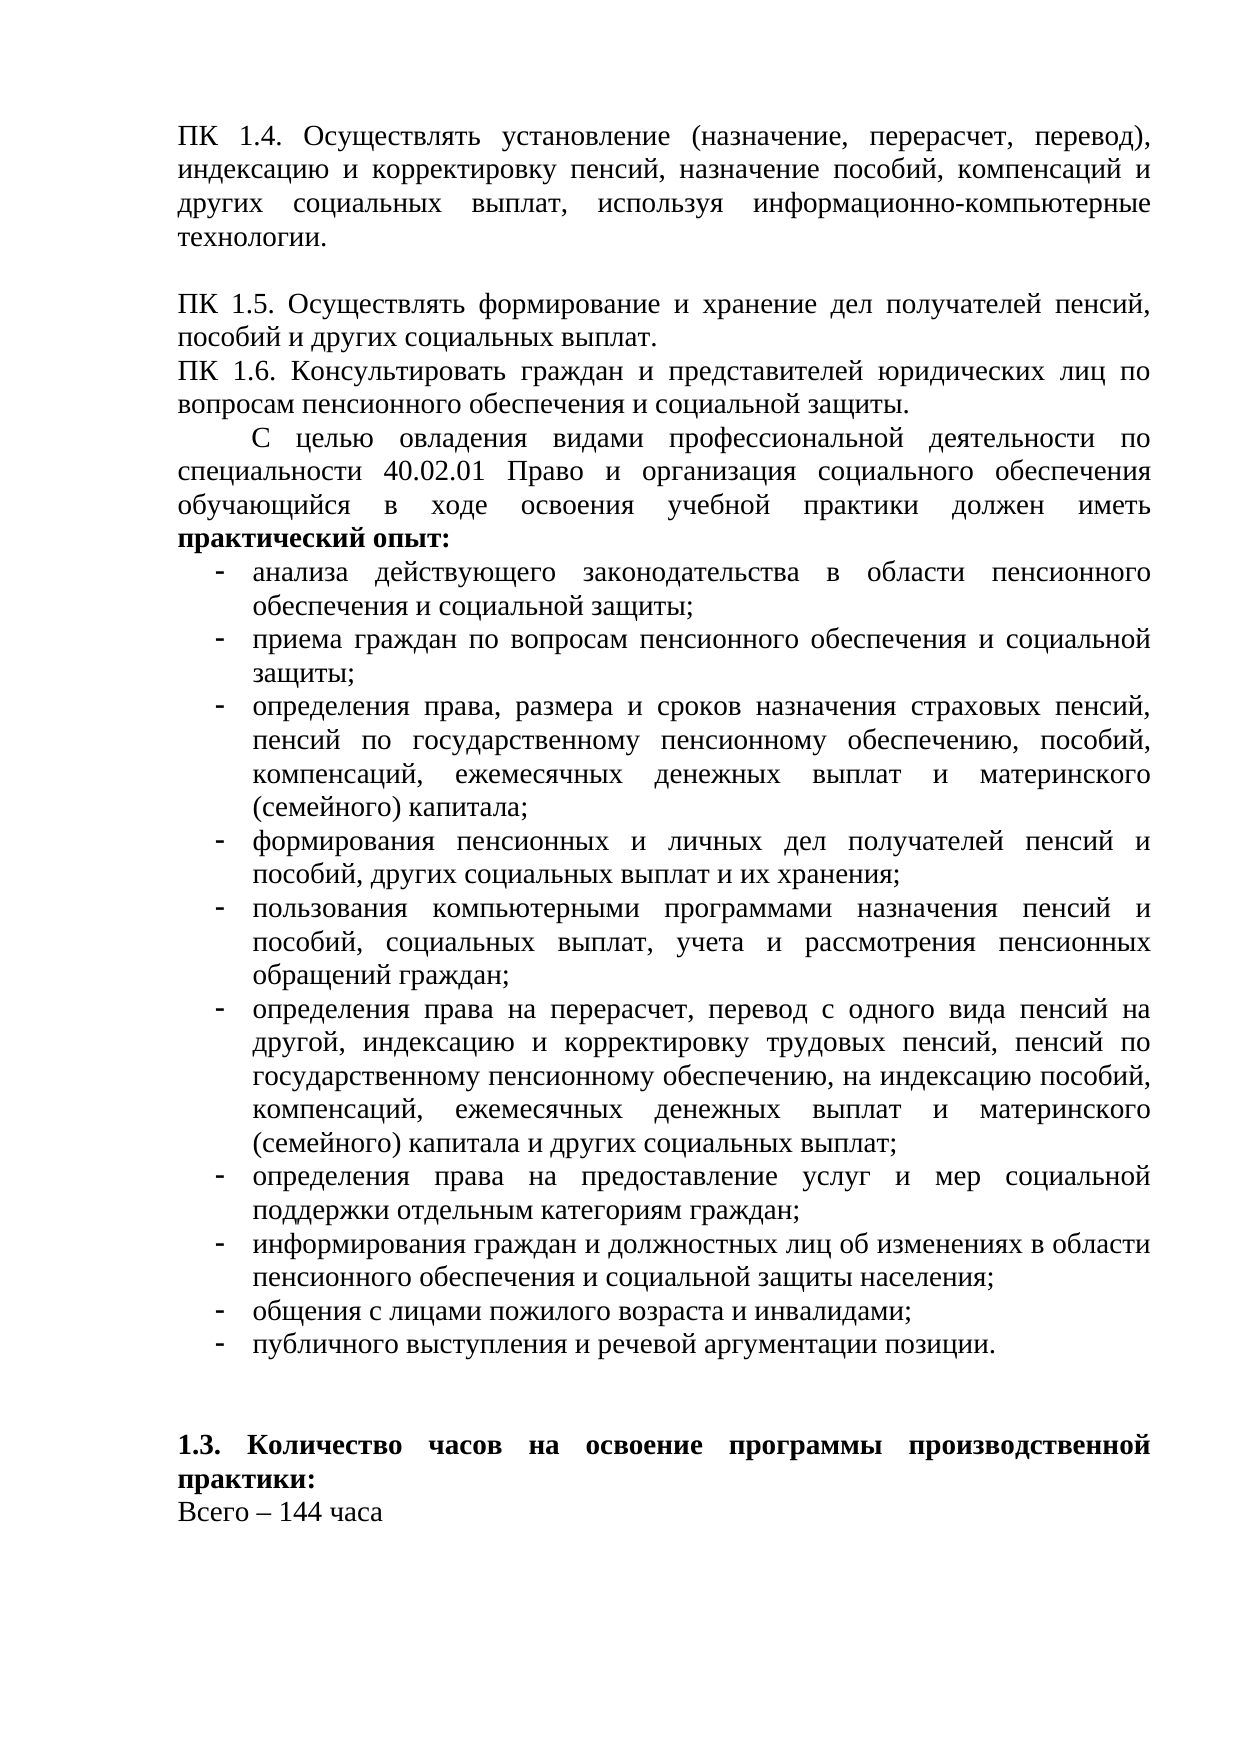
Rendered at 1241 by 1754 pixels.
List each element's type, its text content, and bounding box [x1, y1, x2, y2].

text С целью овладения видами профессиональной деятельности по специальности 40.02.01 Право и организация социального обеспечения обучающийся в ходе освоения учебной практики должен иметь практический опыт: [177, 420, 1152, 554]
list приема граждан по вопросам пенсионного обеспечения и социальной защиты; [215, 621, 1152, 688]
list общения с лицами пожилого возраста и инвалидами; [215, 1293, 1152, 1327]
text ПК 1.5. Осуществлять формирование и хранение дел получателей пенсий, пособий и других социальных выплат. [177, 286, 1152, 353]
text 1.3. Количество часов на освоение программы производственной практики: [177, 1427, 1152, 1494]
text ПК 1.6. Консультировать граждан и представителей юридических лиц по вопросам пенсионного обеспечения и социальной защиты. [177, 353, 1152, 420]
list анализа действующего законодательства в области пенсионного обеспечения и социальной защиты; [215, 554, 1152, 621]
list определения права, размера и сроков назначения страховых пенсий, пенсий по государственному пенсионному обеспечению, пособий, компенсаций, ежемесячных денежных выплат и материнского (семейного) капитала; [215, 688, 1152, 823]
list определения права на перерасчет, перевод с одного вида пенсий на другой, индексацию и корректировку трудовых пенсий, пенсий по государственному пенсионному обеспечению, на индексацию пособий, компенсаций, ежемесячных денежных выплат и материнского (семейного) капитала и других социальных выплат; [215, 991, 1152, 1158]
list пользования компьютерными программами назначения пенсий и пособий, социальных выплат, учета и рассмотрения пенсионных обращений граждан; [215, 890, 1152, 991]
list публичного выступления и речевой аргументации позиции. [215, 1327, 1152, 1360]
text Всего – 144 часа [177, 1494, 1152, 1528]
list формирования пенсионных и личных дел получателей пенсий и пособий, других социальных выплат и их хранения; [215, 823, 1152, 890]
list определения права на предоставление услуг и мер социальной поддержки отдельным категориям граждан; [215, 1158, 1152, 1226]
text ПК 1.4. Осуществлять установление (назначение, перерасчет, перевод), индексацию и корректировку пенсий, назначение пособий, компенсаций и других социальных выплат, используя информационно-компьютерные технологии. [177, 118, 1152, 252]
list информирования граждан и должностных лиц об изменениях в области пенсионного обеспечения и социальной защиты населения; [215, 1226, 1152, 1293]
